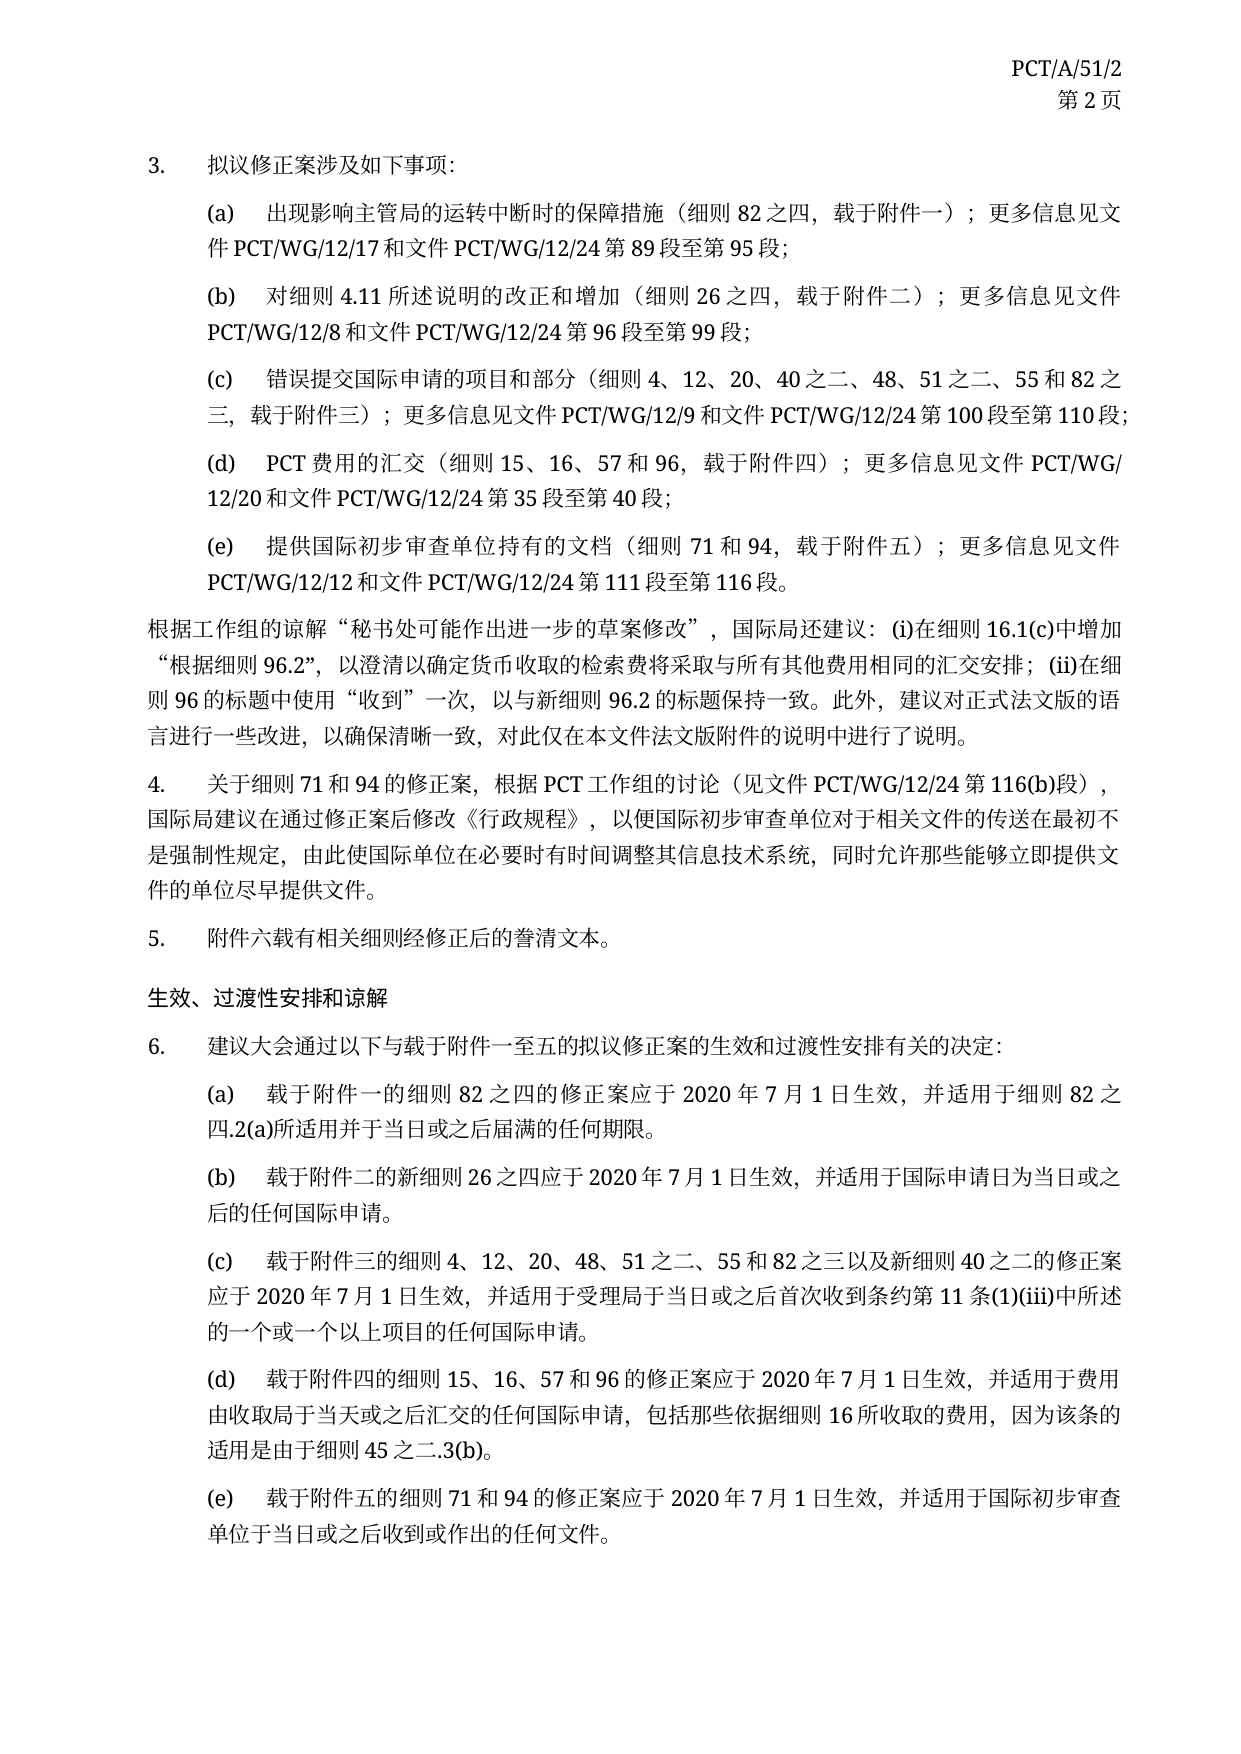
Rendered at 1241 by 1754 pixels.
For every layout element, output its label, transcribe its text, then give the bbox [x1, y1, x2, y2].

list PCT费用的汇交（细则15、16、57和96，载于附件四）；更多信息见文件PCT/WG/12/20和文件PCT/WG/12/24第35段至第40段； [207, 442, 1122, 513]
list 载于附件一的细则82之四的修正案应于2020年7月1日生效，并适用于细则82之四.2(a)所适用并于当日或之后届满的任何期限。 [207, 1073, 1122, 1144]
list 载于附件五的细则71和94的修正案应于2020年7月1日生效，并适用于国际初步审查单位于当日或之后收到或作出的任何文件。 [207, 1478, 1122, 1548]
list 错误提交国际申请的项目和部分（细则4、12、20、40之二、48、51之二、55和82之三，载于附件三）；更多信息见文件PCT/WG/12/9和文件PCT/WG/12/24第100段至第110段； [207, 359, 1122, 430]
list 出现影响主管局的运转中断时的保障措施（细则82之四，载于附件一）；更多信息见文件PCT/WG/12/17和文件PCT/WG/12/24第89段至第95段； [207, 192, 1122, 263]
list 载于附件四的细则15、16、57和96的修正案应于2020年7月1日生效，并适用于费用由收取局于当天或之后汇交的任何国际申请，包括那些依据细则16所收取的费用，因为该条的适用是由于细则45之二.3(b)。 [207, 1359, 1122, 1465]
text 拟议修正案涉及如下事项： [148, 144, 1122, 180]
list 对细则4.11所述说明的改正和增加（细则26之四，载于附件二）；更多信息见文件PCT/WG/12/8和文件PCT/WG/12/24第96段至第99段； [207, 276, 1122, 346]
text 关于细则71和94的修正案，根据PCT工作组的讨论（见文件PCT/WG/12/24第116(b)段），国际局建议在通过修正案后修改《行政规程》，以便国际初步审查单位对于相关文件的传送在最初不是强制性规定，由此使国际单位在必要时有时间调整其信息技术系统，同时允许那些能够立即提供文件的单位尽早提供文件。 [148, 763, 1122, 905]
list 载于附件二的新细则26之四应于2020年7月1日生效，并适用于国际申请日为当日或之后的任何国际申请。 [207, 1157, 1122, 1228]
text 附件六载有相关细则经修正后的誊清文本。 [148, 917, 1122, 953]
list 载于附件三的细则4、12、20、48、51之二、55和82之三以及新细则40之二的修正案应于2020年7月1日生效，并适用于受理局于当日或之后首次收到条约第11条(1)(iii)中所述的一个或一个以上项目的任何国际申请。 [207, 1240, 1122, 1346]
text 建议大会通过以下与载于附件一至五的拟议修正案的生效和过渡性安排有关的决定： [148, 1026, 1122, 1061]
subtitle 生效、过渡性安排和谅解 [148, 978, 1122, 1013]
list 提供国际初步审查单位持有的文档（细则71和94，载于附件五）；更多信息见文件PCT/WG/12/12和文件PCT/WG/12/24第111段至第116段。 [207, 526, 1122, 596]
list 根据工作组的谅解“秘书处可能作出进一步的草案修改”，国际局还建议：(i)在细则16.1(c)中增加“根据细则96.2”，以澄清以确定货币收取的检索费将采取与所有其他费用相同的汇交安排；(ii)在细则96的标题中使用“收到”一次，以与新细则96.2的标题保持一致。此外，建议对正式法文版的语言进行一些改进，以确保清晰一致，对此仅在本文件法文版附件的说明中进行了说明。 [148, 609, 1122, 751]
